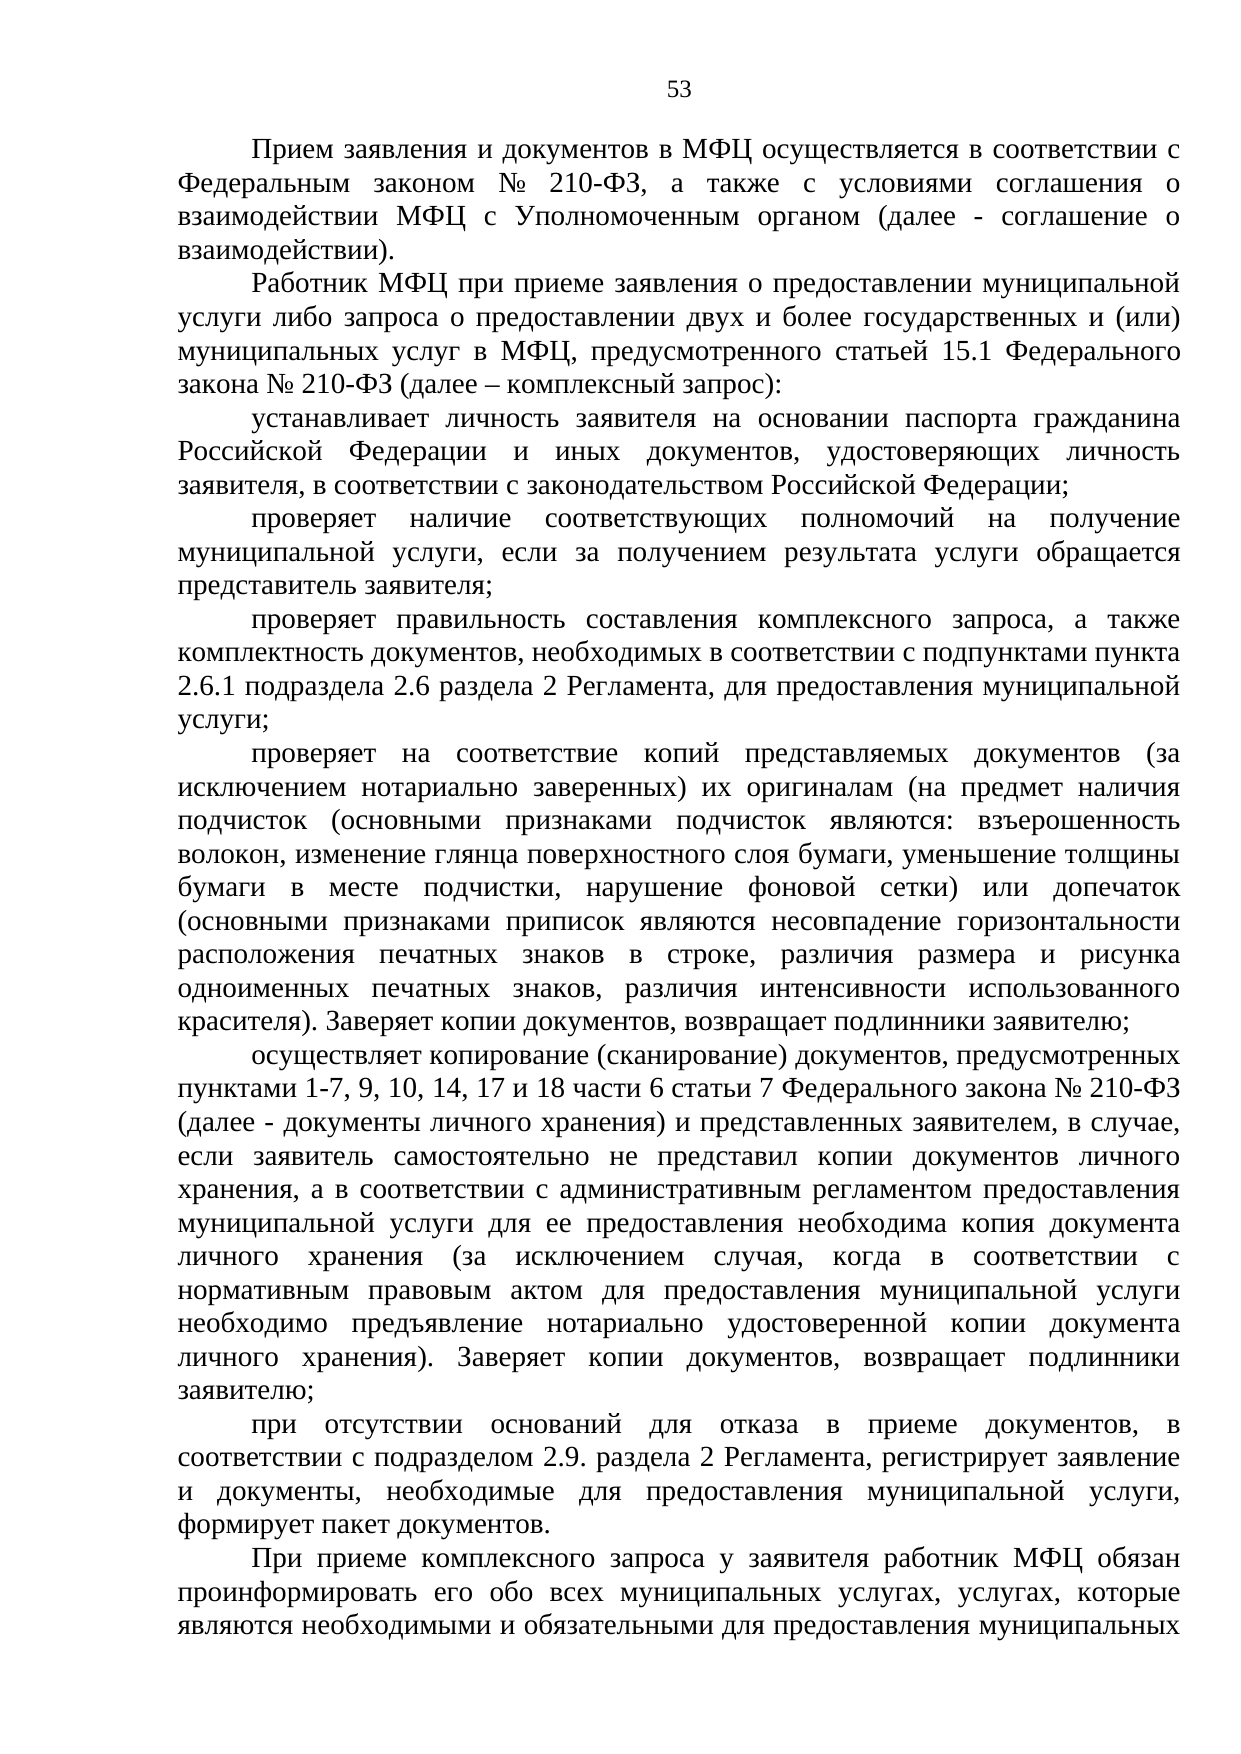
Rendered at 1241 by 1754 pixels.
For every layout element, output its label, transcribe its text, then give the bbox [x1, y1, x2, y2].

text осуществляет копирование (сканирование) документов, предусмотренных пунктами 1-7, 9, 10, 14, 17 и 18 части 6 статьи 7 Федерального закона № 210-ФЗ (далее - документы личного хранения) и представленных заявителем, в случае, если заявитель самостоятельно не представил копии документов личного хранения, а в соответствии с административным регламентом предоставления муниципальной услуги для ее предоставления необходима копия документа личного хранения (за исключением случая, когда в соответствии с нормативным правовым актом для предоставления муниципальной услуги необходимо предъявление нотариально удостоверенной копии документа личного хранения). Заверяет копии документов, возвращает подлинники заявителю; [177, 1037, 1181, 1406]
text устанавливает личность заявителя на основании паспорта гражданина Российской Федерации и иных документов, удостоверяющих личность заявителя, в соответствии с законодательством Российской Федерации; [177, 400, 1181, 500]
text проверяет на соответствие копий представляемых документов (за исключением нотариально заверенных) их оригиналам (на предмет наличия подчисток (основными признаками подчисток являются: взъерошенность волокон, изменение глянца поверхностного слоя бумаги, уменьшение толщины бумаги в месте подчистки, нарушение фоновой сетки) или допечаток (основными признаками приписок являются несовпадение горизонтальности расположения печатных знаков в строке, различия размера и рисунка одноименных печатных знаков, различия интенсивности использованного красителя). Заверяет копии документов, возвращает подлинники заявителю; [177, 735, 1181, 1037]
text Работник МФЦ при приеме заявления о предоставлении муниципальной услуги либо запроса о предоставлении двух и более государственных и (или) муниципальных услуг в МФЦ, предусмотренного статьей 15.1 Федерального закона № 210-ФЗ (далее – комплексный запрос): [177, 266, 1181, 400]
text Прием заявления и документов в МФЦ осуществляется в соответствии с Федеральным законом № 210-ФЗ, а также с условиями соглашения о взаимодействии МФЦ с Уполномоченным органом (далее - соглашение о взаимодействии). [177, 131, 1181, 266]
text проверяет правильность составления комплексного запроса, а также комплектность документов, необходимых в соответствии с подпунктами пункта 2.6.1 подраздела 2.6 раздела 2 Регламента, для предоставления муниципальной услуги; [177, 601, 1181, 735]
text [177, 1540, 1181, 1641]
text проверяет наличие соответствующих полномочий на получение муниципальной услуги, если за получением результата услуги обращается представитель заявителя; [177, 500, 1181, 601]
text при отсутствии оснований для отказа в приеме документов, в соответствии с подразделом 2.9. раздела 2 Регламента, регистрирует заявление и документы, необходимые для предоставления муниципальной услуги, формирует пакет документов. [177, 1406, 1181, 1540]
